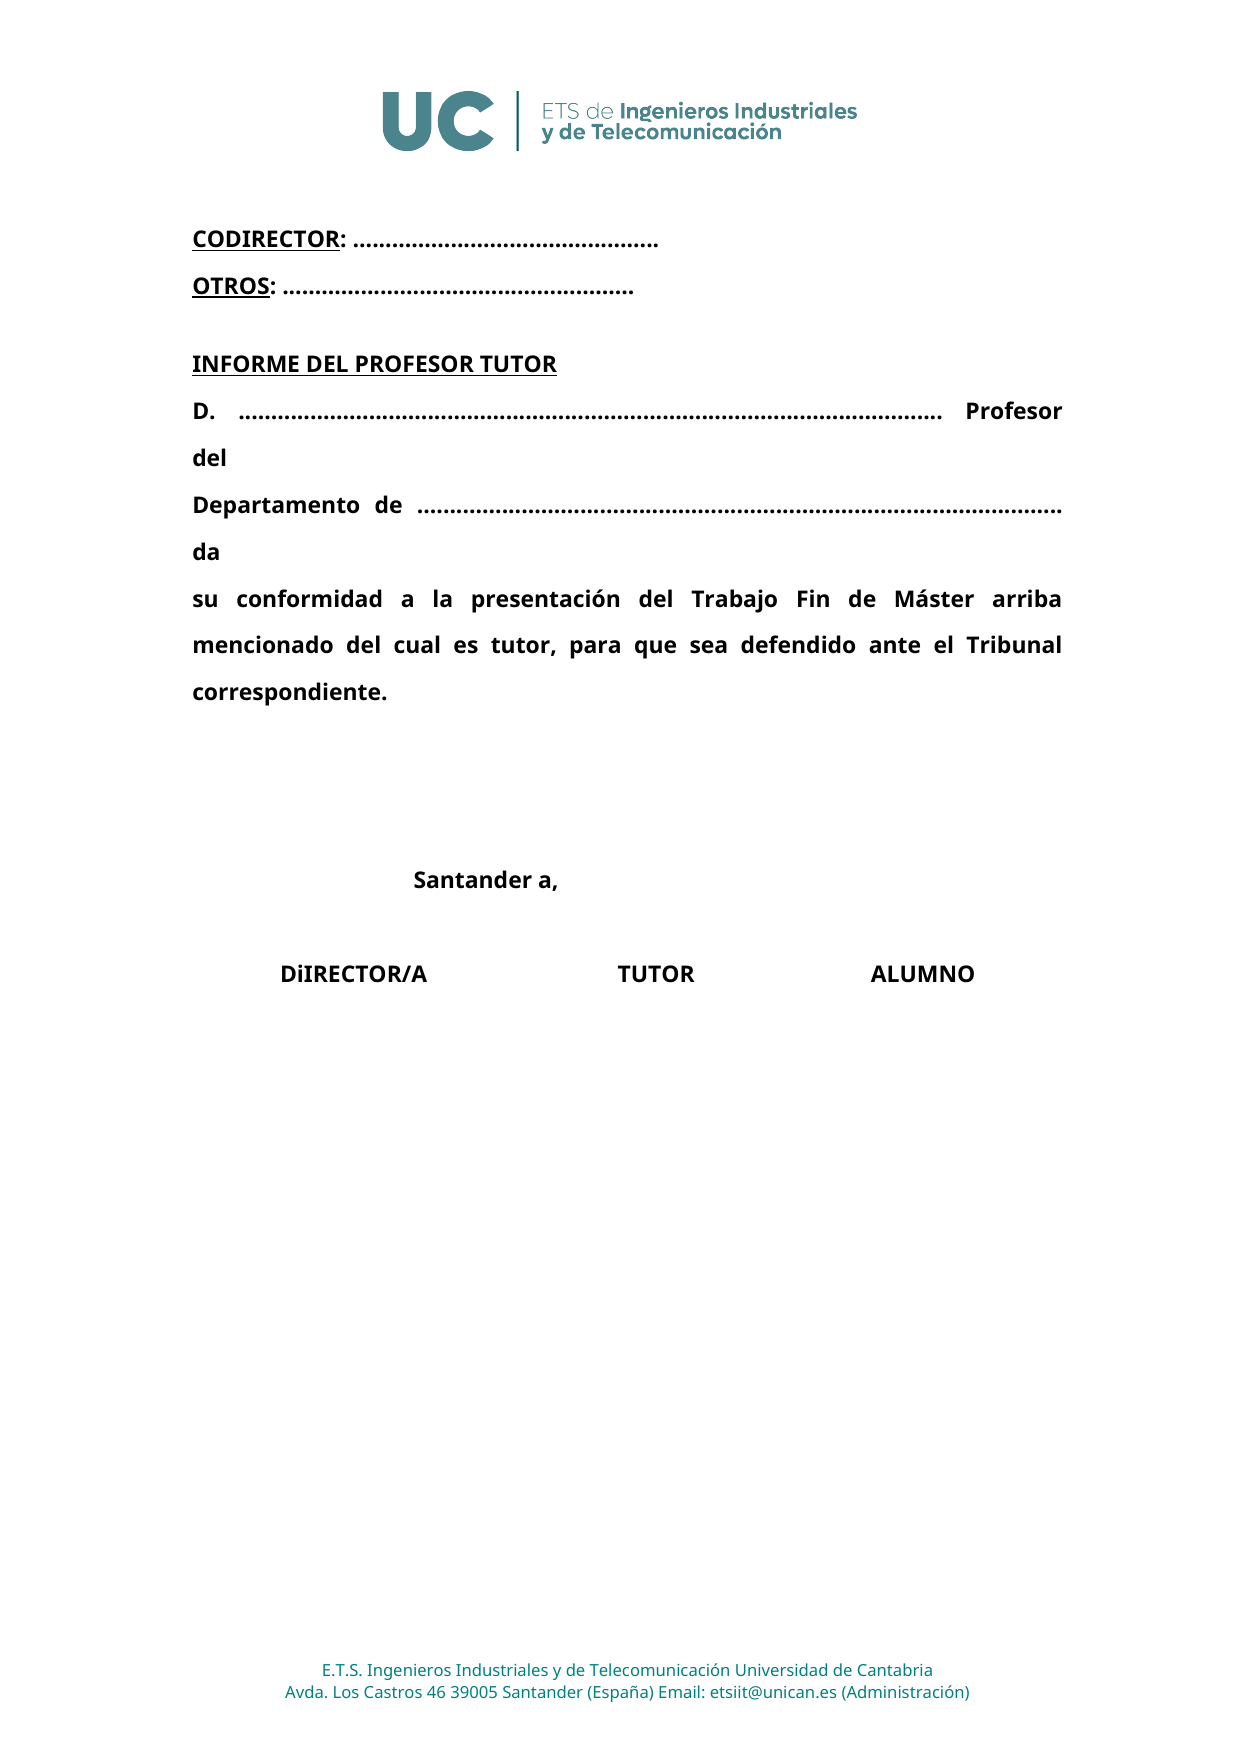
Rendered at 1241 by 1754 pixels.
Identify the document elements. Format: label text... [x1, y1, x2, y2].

picture [294, 43, 946, 199]
text su conformidad a la presentación del Trabajo Fin de Máster arriba mencionado del cual es tutor, para que sea defendido ante el Tribunal correspondiente. [192, 583, 1063, 708]
text DiIRECTOR/A TUTOR ALUMNO [192, 958, 1063, 989]
text Departamento de ................................................................................................... da [192, 489, 1063, 567]
text CODIRECTOR: ............................................... OTROS: ...................................................... [192, 223, 1063, 301]
text D. ............................................................................................................ Profesor del [192, 395, 1063, 473]
text INFORME DEL PROFESOR TUTOR [192, 348, 1063, 379]
text Santander a, [339, 864, 1063, 895]
